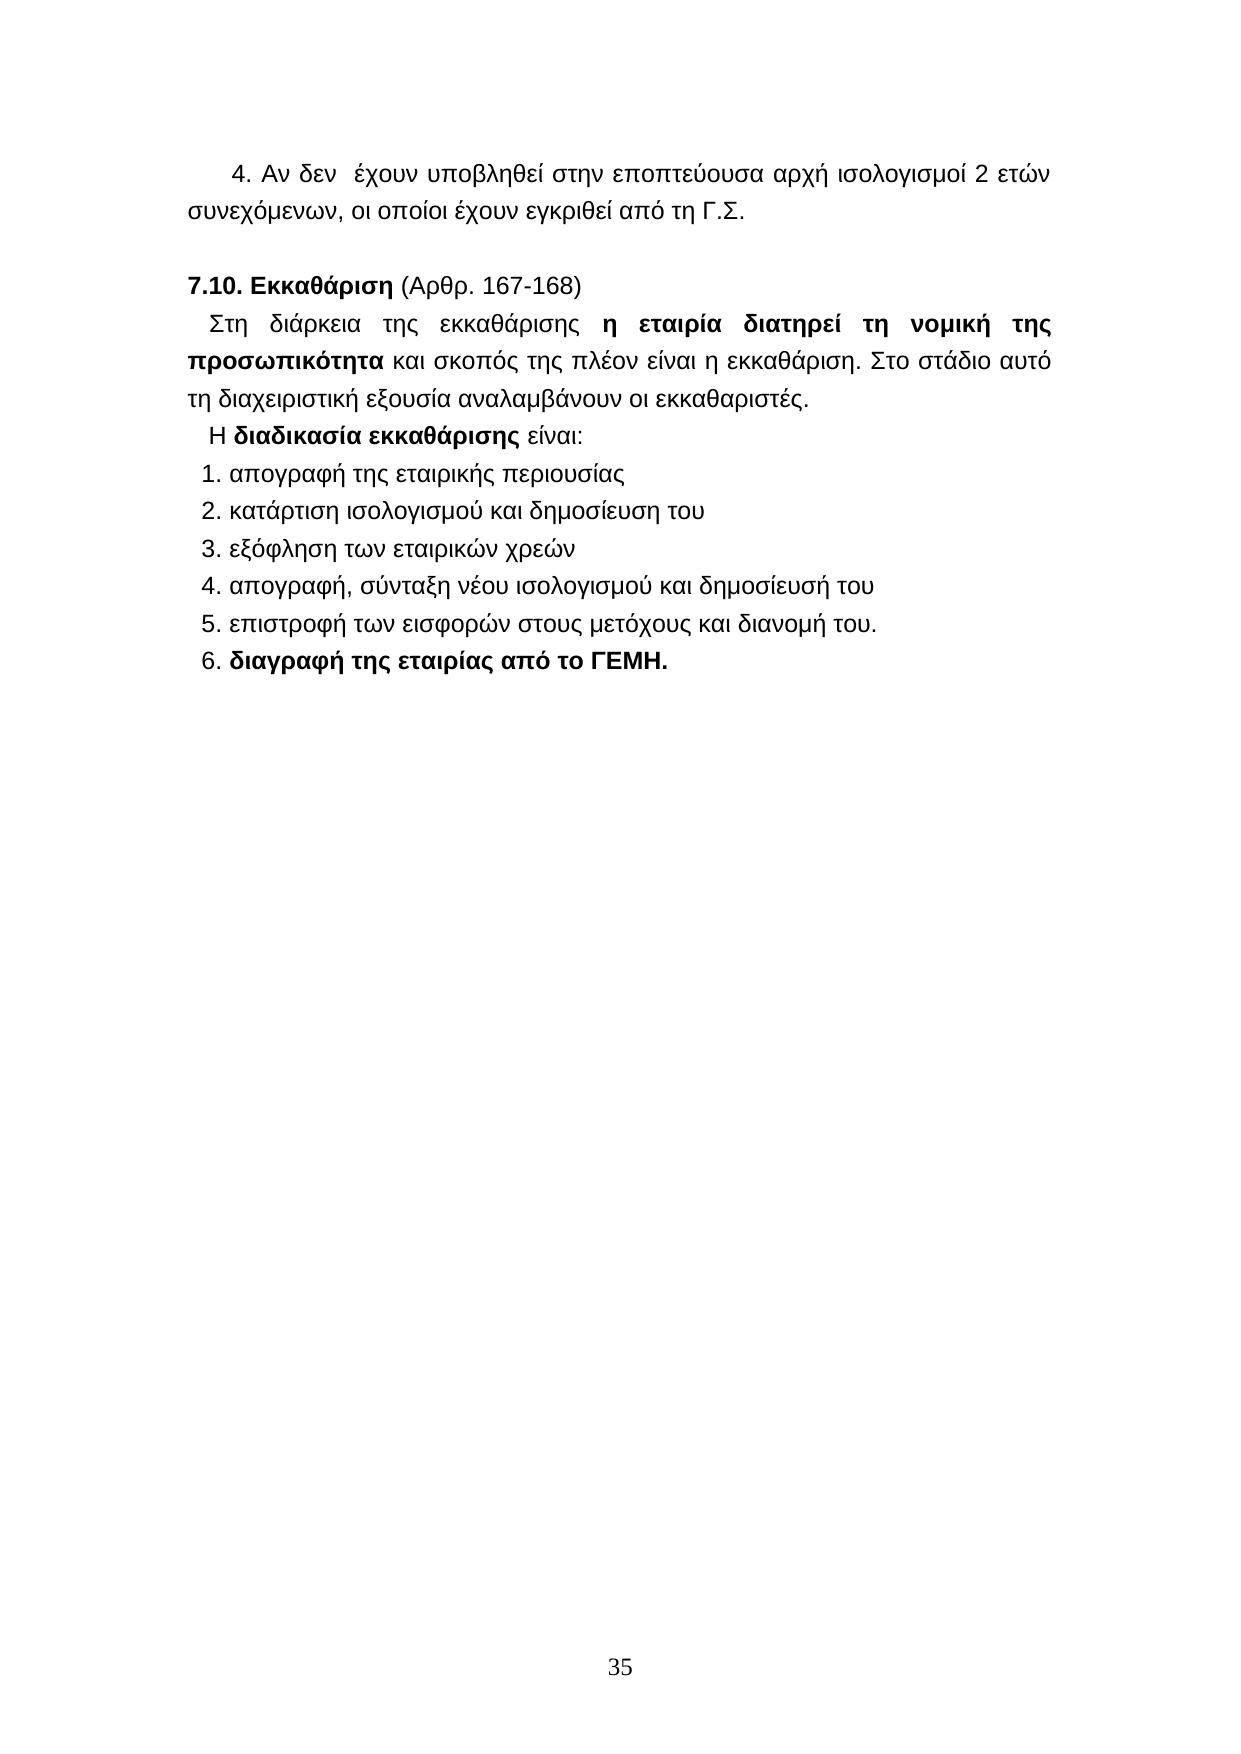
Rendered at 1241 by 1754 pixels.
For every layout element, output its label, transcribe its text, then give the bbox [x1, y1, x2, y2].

text 4. απογραφή, σύνταξη νέου ισολογισμού και δημοσίευσή του [187, 562, 1053, 600]
text 5. επιστροφή των εισφορών στους μετόχους και διανομή του. [187, 600, 1053, 637]
text 6. διαγραφή της εταιρίας από το ΓΕΜΗ. [187, 637, 1053, 675]
text 2. κατάρτιση ισολογισμού και δημοσίευση του [187, 487, 1053, 525]
text 1. απογραφή της εταιρικής περιουσίας [187, 450, 1053, 487]
text Στη διάρκεια της εκκαθάρισης η εταιρία διατηρεί τη νομική της προσωπικότητα και σκοπός της πλέον είναι η εκκαθάριση. Στο στάδιο αυτό τη διαχειριστική εξουσία αναλαμβάνουν οι εκκαθαριστές. [187, 300, 1053, 412]
text 4. Αν δεν έχουν υποβληθεί στην εποπτεύουσα αρχή ισολογισμοί 2 ετών συνεχόμενων, οι οποίοι έχουν εγκριθεί από τη Γ.Σ. [187, 150, 1053, 225]
text Η διαδικασία εκκαθάρισης είναι: [187, 412, 1053, 450]
text 3. εξόφληση των εταιρικών χρεών [187, 525, 1053, 562]
text 7.10. Εκκαθάριση (Αρθρ. 167-168) [187, 262, 1053, 300]
